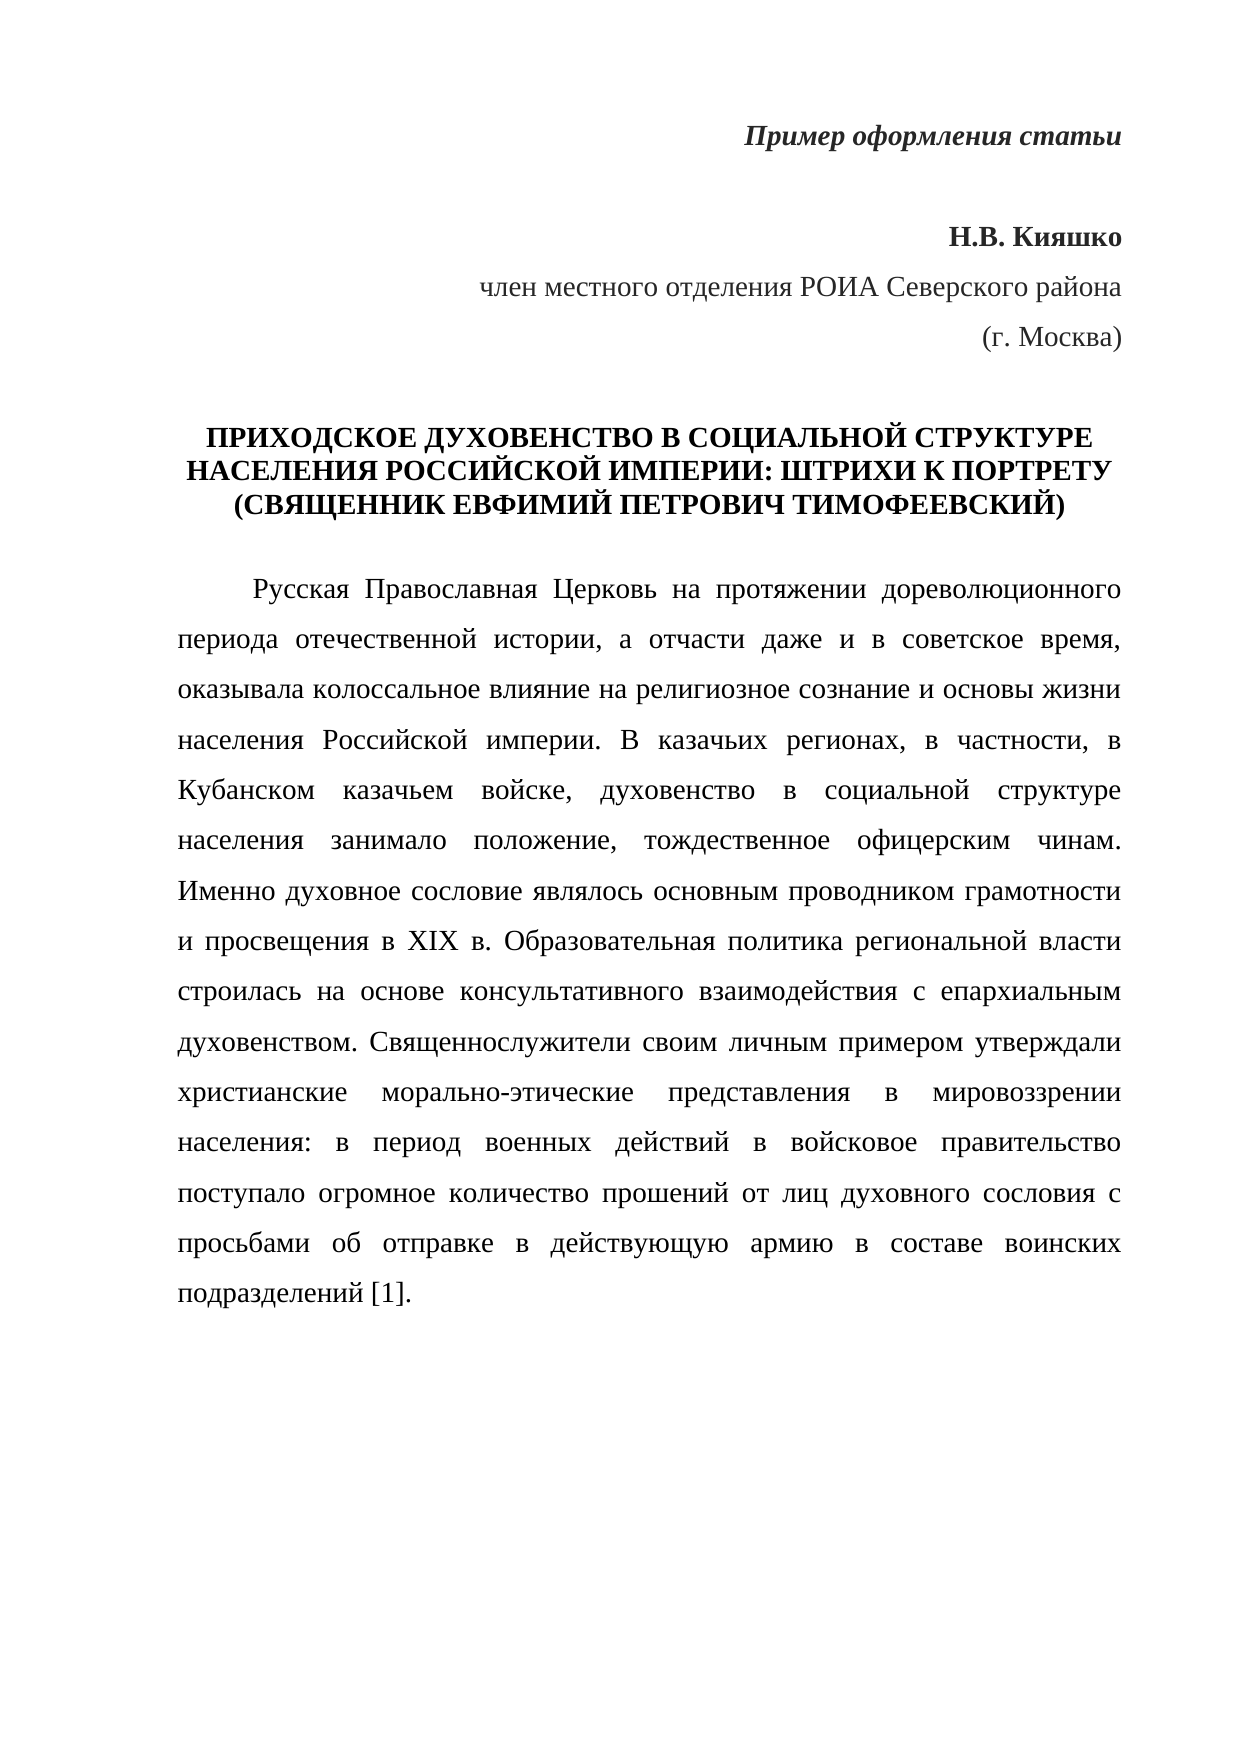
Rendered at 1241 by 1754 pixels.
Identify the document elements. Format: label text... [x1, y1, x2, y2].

text Пример оформления статьи [177, 118, 1122, 152]
text член местного отделения РОИА Северского района [177, 269, 1122, 303]
text (г. Москва) [177, 319, 1122, 353]
text Русская Православная Церковь на протяжении дореволюционного периода отечественной истории, а отчасти даже и в советское время, оказывала колоссальное влияние на религиозное сознание и основы жизни населения Российской империи. В казачьих регионах, в частности, в Кубанском казачьем войске, духовенство в социальной структуре населения занимало положение, тождественное офицерским чинам. Именно духовное сословие являлось основным проводником грамотности и просвещения в XIX в. Образовательная политика региональной власти строилась на основе консультативного взаимодействия с епархиальным духовенством. Священнослужители своим личным примером утверждали христианские морально-этические представления в мировоззрении населения: в период военных действий в войсковое правительство поступало огромное количество прошений от лиц духовного сословия с просьбами об отправке в действующую армию в составе воинских подразделений [1]. [177, 571, 1122, 1309]
text Н.В. Кияшко [177, 219, 1122, 252]
text ПРИХОДСКОЕ ДУХОВЕНСТВО В СОЦИАЛЬНОЙ СТРУКТУРЕ НАСЕЛЕНИЯ РОССИЙСКОЙ ИМПЕРИИ: ШТРИХИ К ПОРТРЕТУ (СВЯЩЕННИК ЕВФИМИЙ ПЕТРОВИЧ ТИМОФЕЕВСКИЙ) [177, 420, 1122, 521]
